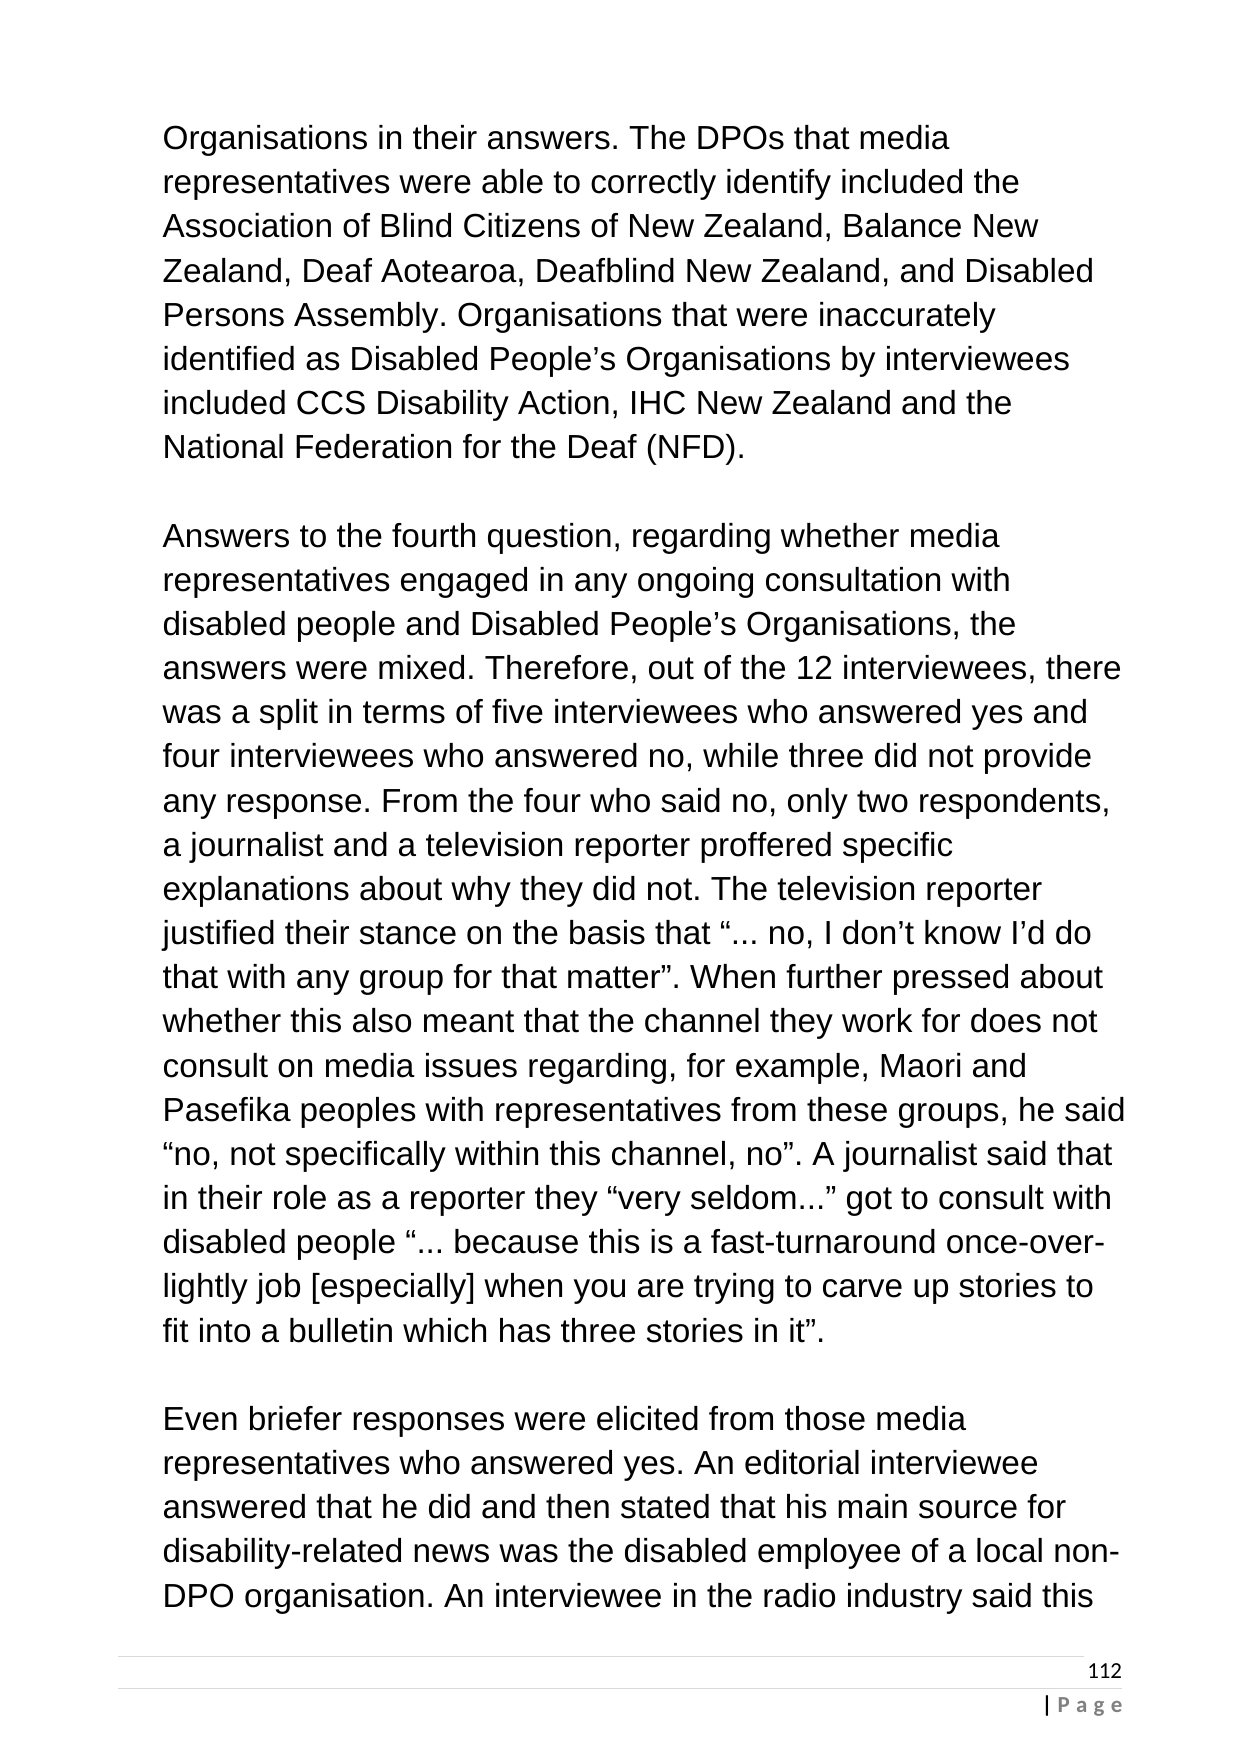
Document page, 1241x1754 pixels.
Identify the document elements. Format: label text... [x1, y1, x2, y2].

text Answers to the fourth question, regarding whether media representatives engaged in any ongoing consultation with disabled people and Disabled People’s Organisations, the answers were mixed. Therefore, out of the 12 interviewees, there was a split in terms of five interviewees who answered yes and four interviewees who answered no, while three did not provide any response. From the four who said no, only two respondents, a journalist and a television reporter proffered specific explanations about why they did not. The television reporter justified their stance on the basis that “... no, I don’t know I’d do that with any group for that matter”. When further pressed about whether this also meant that the channel they work for does not consult on media issues regarding, for example, Maori and Pasefika peoples with representatives from these groups, he said “no, not specifically within this channel, no”. A journalist said that in their role as a reporter they “very seldom...” got to consult with disabled people “... because this is a fast-turnaround once-over-lightly job [especially] when you are trying to carve up stories to fit into a bulletin which has three stories in it”. [162, 516, 1127, 1349]
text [162, 118, 1127, 466]
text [162, 1399, 1127, 1614]
